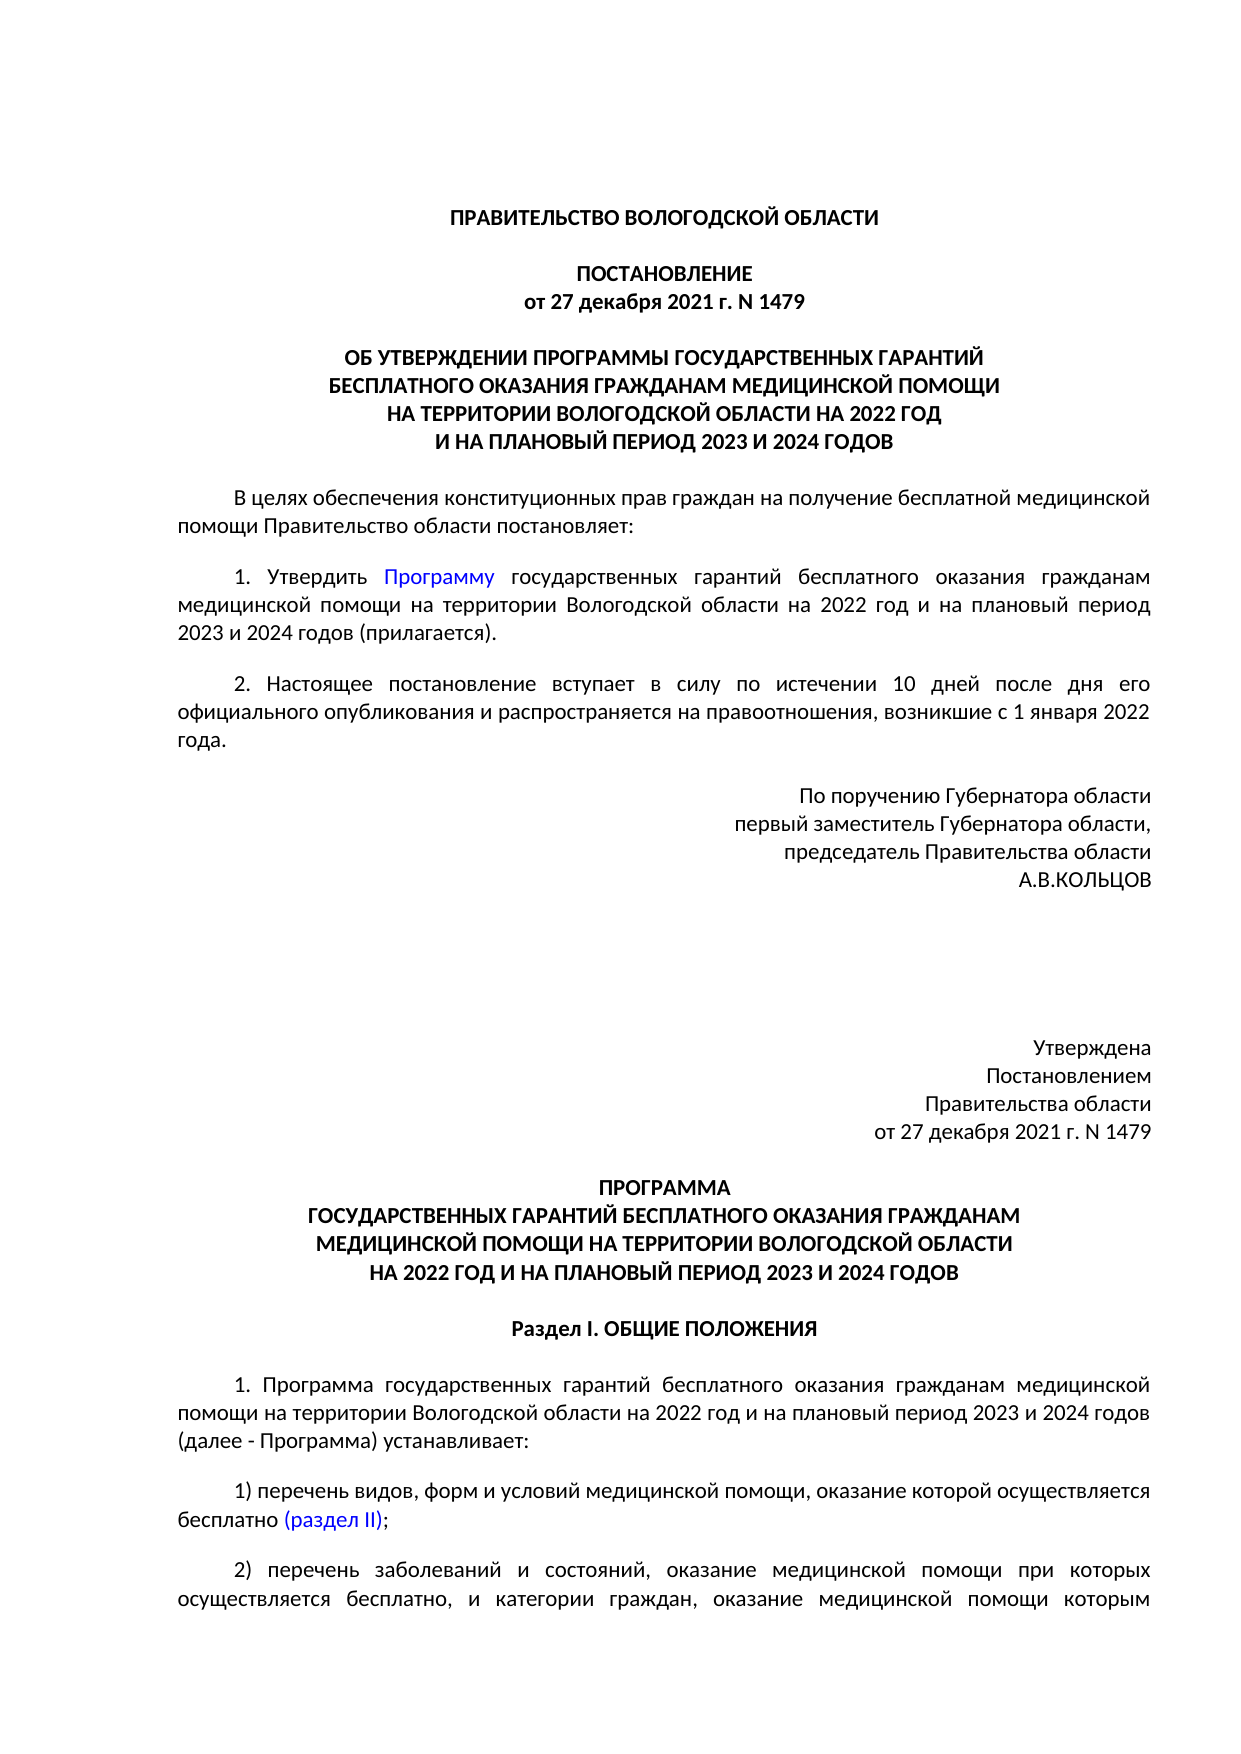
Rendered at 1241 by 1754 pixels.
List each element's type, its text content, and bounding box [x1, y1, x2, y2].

title И НА ПЛАНОВЫЙ ПЕРИОД 2023 И 2024 ГОДОВ [177, 427, 1152, 455]
title БЕСПЛАТНОГО ОКАЗАНИЯ ГРАЖДАНАМ МЕДИЦИНСКОЙ ПОМОЩИ [177, 371, 1152, 399]
text 1. Утвердить Программу государственных гарантий бесплатного оказания гражданам медицинской помощи на территории Вологодской области на 2022 год и на плановый период 2023 и 2024 годов (прилагается). [177, 562, 1152, 646]
text Утверждена [177, 1033, 1152, 1061]
title НА 2022 ГОД И НА ПЛАНОВЫЙ ПЕРИОД 2023 И 2024 ГОДОВ [177, 1258, 1152, 1286]
title ПРАВИТЕЛЬСТВО ВОЛОГОДСКОЙ ОБЛАСТИ [177, 203, 1152, 231]
text А.В.КОЛЬЦОВ [177, 865, 1152, 893]
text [177, 1556, 1152, 1612]
text В целях обеспечения конституционных прав граждан на получение бесплатной медицинской помощи Правительство области постановляет: [177, 483, 1152, 539]
text первый заместитель Губернатора области, [177, 809, 1152, 837]
text Постановлением [177, 1061, 1152, 1089]
title ГОСУДАРСТВЕННЫХ ГАРАНТИЙ БЕСПЛАТНОГО ОКАЗАНИЯ ГРАЖДАНАМ [177, 1202, 1152, 1229]
text По поручению Губернатора области [177, 781, 1152, 809]
title от 27 декабря 2021 г. N 1479 [177, 287, 1152, 315]
text председатель Правительства области [177, 837, 1152, 865]
title МЕДИЦИНСКОЙ ПОМОЩИ НА ТЕРРИТОРИИ ВОЛОГОДСКОЙ ОБЛАСТИ [177, 1229, 1152, 1258]
text 1) перечень видов, форм и условий медицинской помощи, оказание которой осуществляется бесплатно (раздел II); [177, 1477, 1152, 1533]
title ОБ УТВЕРЖДЕНИИ ПРОГРАММЫ ГОСУДАРСТВЕННЫХ ГАРАНТИЙ [177, 343, 1152, 371]
title ПОСТАНОВЛЕНИЕ [177, 259, 1152, 287]
text Правительства области [177, 1089, 1152, 1117]
text 2. Настоящее постановление вступает в силу по истечении 10 дней после дня его официального опубликования и распространяется на правоотношения, возникшие с 1 января 2022 года. [177, 669, 1152, 753]
title Раздел I. ОБЩИЕ ПОЛОЖЕНИЯ [177, 1314, 1152, 1342]
title ПРОГРАММА [177, 1173, 1152, 1202]
text 1. Программа государственных гарантий бесплатного оказания гражданам медицинской помощи на территории Вологодской области на 2022 год и на плановый период 2023 и 2024 годов (далее - Программа) устанавливает: [177, 1370, 1152, 1454]
title НА ТЕРРИТОРИИ ВОЛОГОДСКОЙ ОБЛАСТИ НА 2022 ГОД [177, 399, 1152, 427]
text от 27 декабря 2021 г. N 1479 [177, 1117, 1152, 1146]
